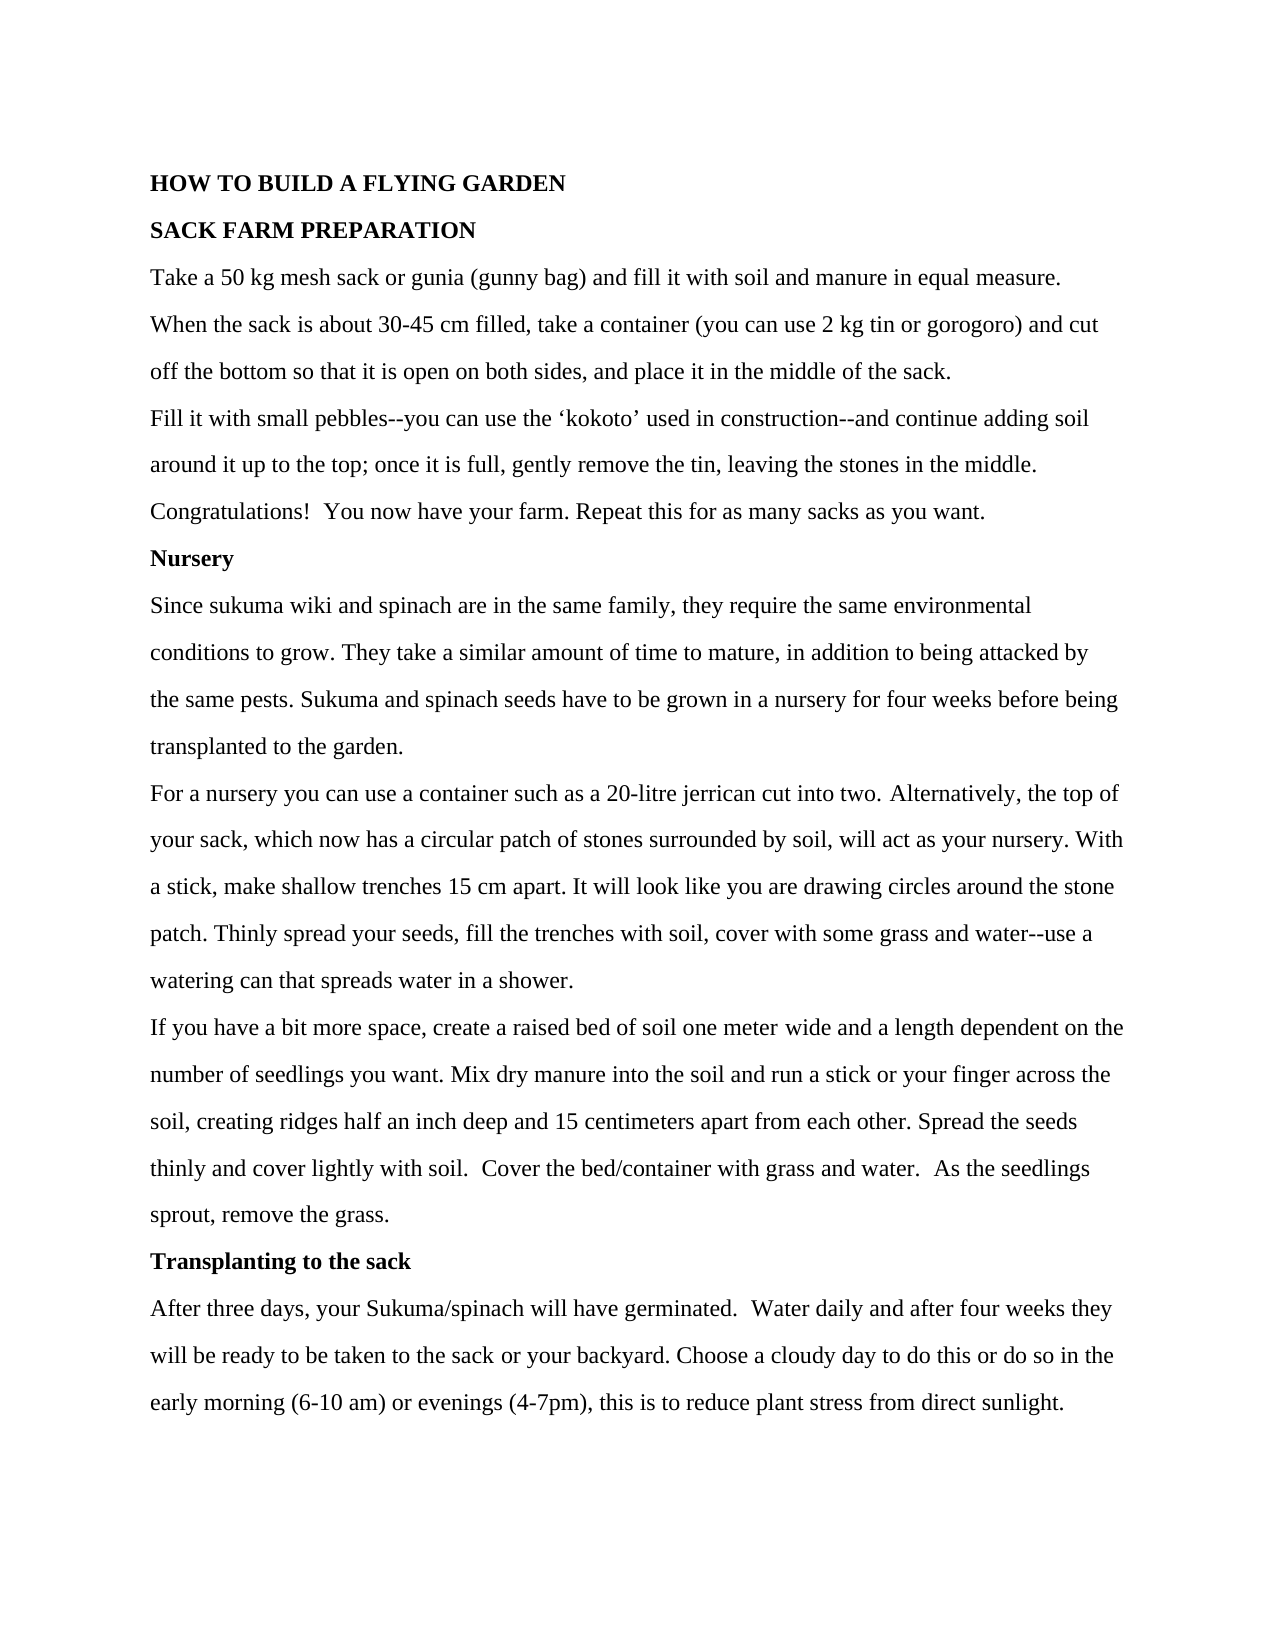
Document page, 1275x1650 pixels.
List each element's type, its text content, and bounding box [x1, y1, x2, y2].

text Since sukuma wiki and spinach are in the same family, they require the same environmental conditions to grow. They take a similar amount of time to mature, in addition to being attacked by the same pests. Sukuma and spinach seeds have to be grown in a nursery for four weeks before being transplanted to the garden. [150, 572, 1125, 759]
text SACK FARM PREPARATION [150, 197, 1125, 244]
text Transplanting to the sack [150, 1228, 1125, 1275]
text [150, 1275, 1125, 1416]
text Take a 50 kg mesh sack or gunia (gunny bag) and fill it with soil and manure in equal measure. [150, 244, 1125, 291]
text Nursery [150, 525, 1125, 572]
text For a nursery you can use a container such as a 20-litre jerrican cut into two. Alternatively, the top of your sack, which now has a circular patch of stones surrounded by soil, will act as your nursery. With a stick, make shallow trenches 15 cm apart. It will look like you are drawing circles around the stone patch. Thinly spread your seeds, fill the trenches with soil, cover with some grass and water--use a watering can that spreads water in a shower. [150, 759, 1125, 994]
text When the sack is about 30-45 cm filled, take a container (you can use 2 kg tin or gorogoro) and cut off the bottom so that it is open on both sides, and place it in the middle of the sack. [150, 291, 1125, 384]
text Fill it with small pebbles--you can use the ‘kokoto’ used in construction--and continue adding soil around it up to the top; once it is full, gently remove the tin, leaving the stones in the middle. Congratulations! You now have your farm. Repeat this for as many sacks as you want. [150, 384, 1125, 525]
text If you have a bit more space, create a raised bed of soil one meter wide and a length dependent on the number of seedlings you want. Mix dry manure into the soil and run a stick or your finger across the soil, creating ridges half an inch deep and 15 centimeters apart from each other. Spread the seeds thinly and cover lightly with soil. Cover the bed/container with grass and water. As the seedlings sprout, remove the grass. [150, 994, 1125, 1228]
text HOW TO BUILD A FLYING GARDEN [150, 150, 1125, 197]
